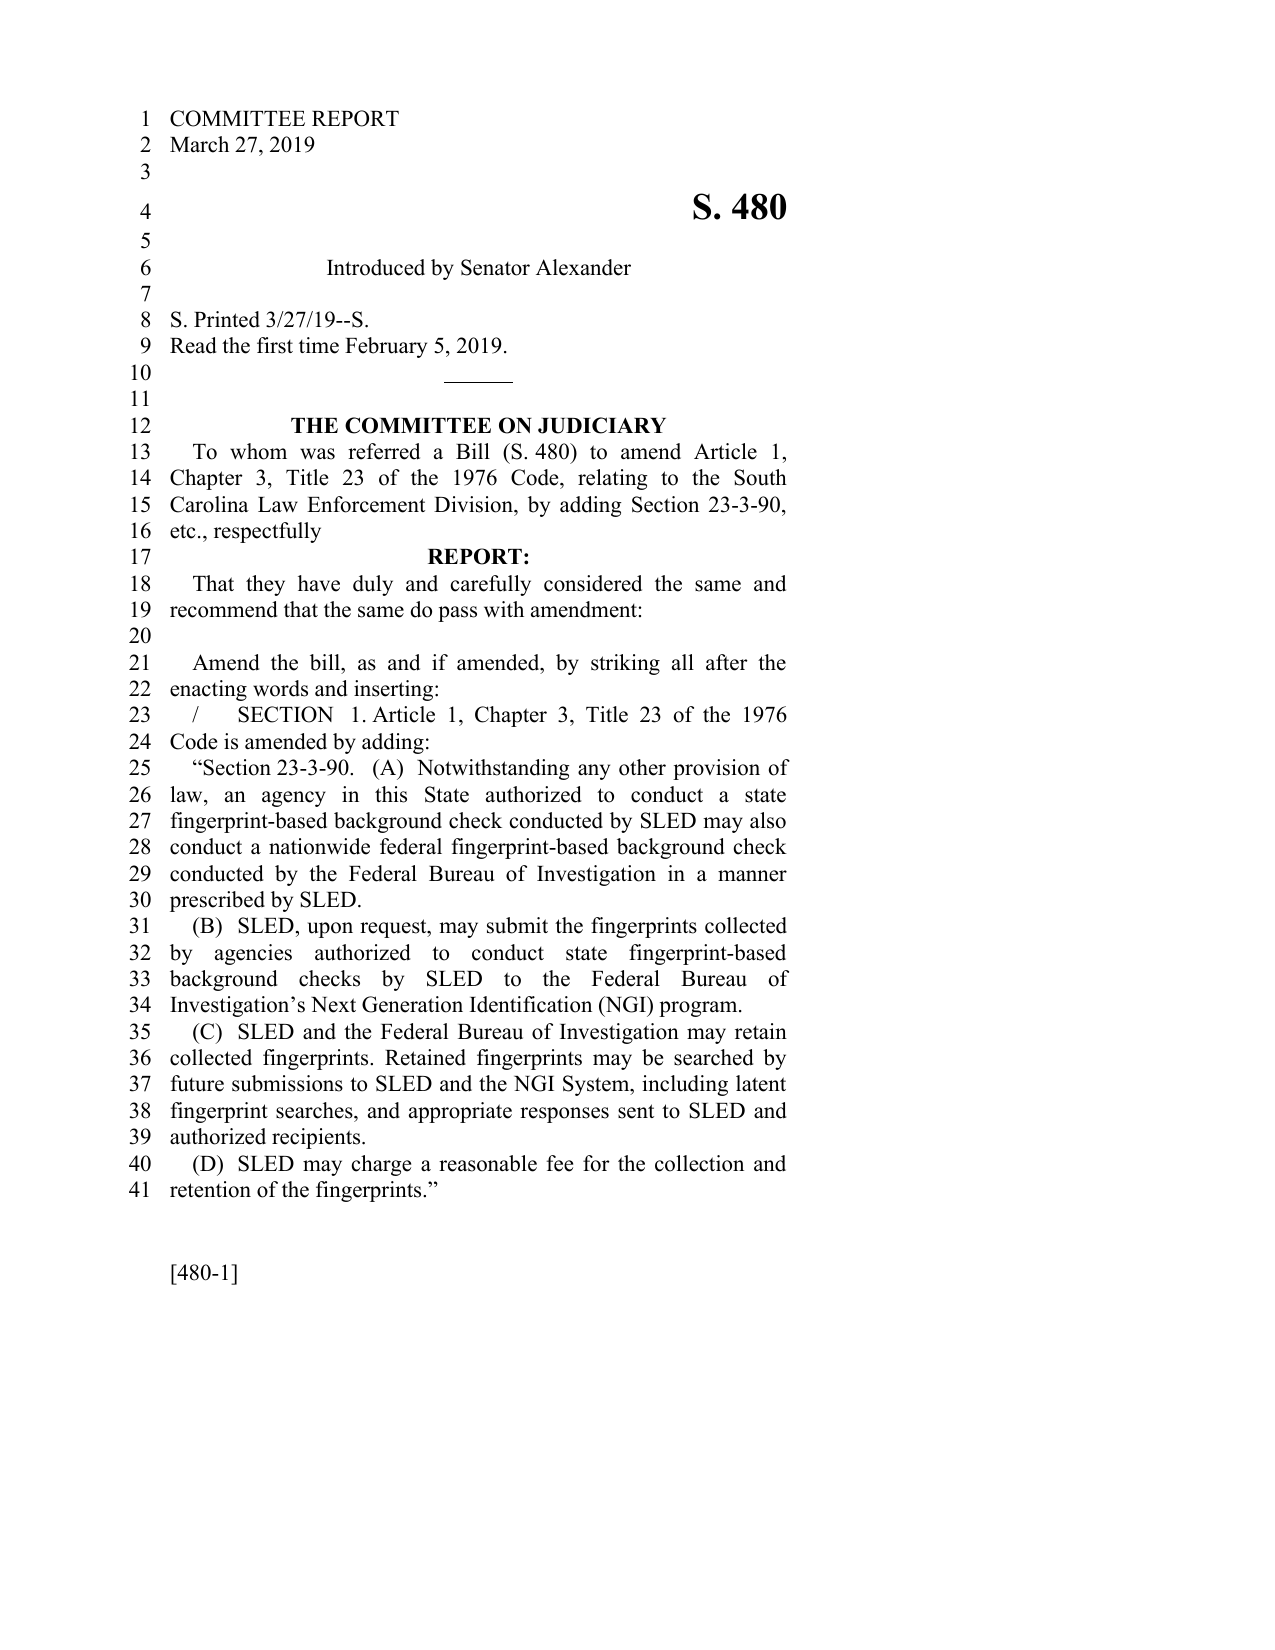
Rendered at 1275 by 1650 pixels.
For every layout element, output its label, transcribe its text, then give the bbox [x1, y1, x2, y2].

text REPORT: [169, 543, 787, 570]
text Amend the bill, as and if amended, by striking all after the enacting words and inserting: [169, 649, 787, 702]
text Introduced by Senator Alexander [169, 253, 787, 280]
text THE COMMITTEE ON JUDICIARY [169, 412, 787, 438]
text March 27, 2019 [169, 131, 787, 158]
text “Section 23-3-90. (A) Notwithstanding any other provision of law, an agency in this State authorized to conduct a state fingerprint-based background check conducted by SLED may also conduct a nationwide federal fingerprint-based background check conducted by the Federal Bureau of Investigation in a manner prescribed by SLED. [169, 754, 787, 912]
text To whom was referred a Bill (S. 480) to amend Article 1, Chapter 3, Title 23 of the 1976 Code, relating to the South Carolina Law Enforcement Division, by adding Section 23-3-90, etc., respectfully [169, 438, 787, 543]
text (D) SLED may charge a reasonable fee for the collection and retention of the fingerprints.” [169, 1149, 787, 1202]
text (B) SLED, upon request, may submit the fingerprints collected by agencies authorized to conduct state fingerprint-based background checks by SLED to the Federal Bureau of Investigation’s Next Generation Identification (NGI) program. [169, 912, 787, 1018]
text COMMITTEE REPORT [169, 105, 787, 131]
text Read the first time February 5, 2019. [169, 333, 787, 359]
text (C) SLED and the Federal Bureau of Investigation may retain collected fingerprints. Retained fingerprints may be searched by future submissions to SLED and the NGI System, including latent fingerprint searches, and appropriate responses sent to SLED and authorized recipients. [169, 1018, 787, 1149]
text / SECTION 1. Article 1, Chapter 3, Title 23 of the 1976 Code is amended by adding: [169, 702, 787, 754]
text S. Printed 3/27/19--S. [169, 306, 787, 333]
text That they have duly and carefully considered the same and recommend that the same do pass with amendment: [169, 570, 787, 622]
text S. 480 [169, 184, 787, 227]
